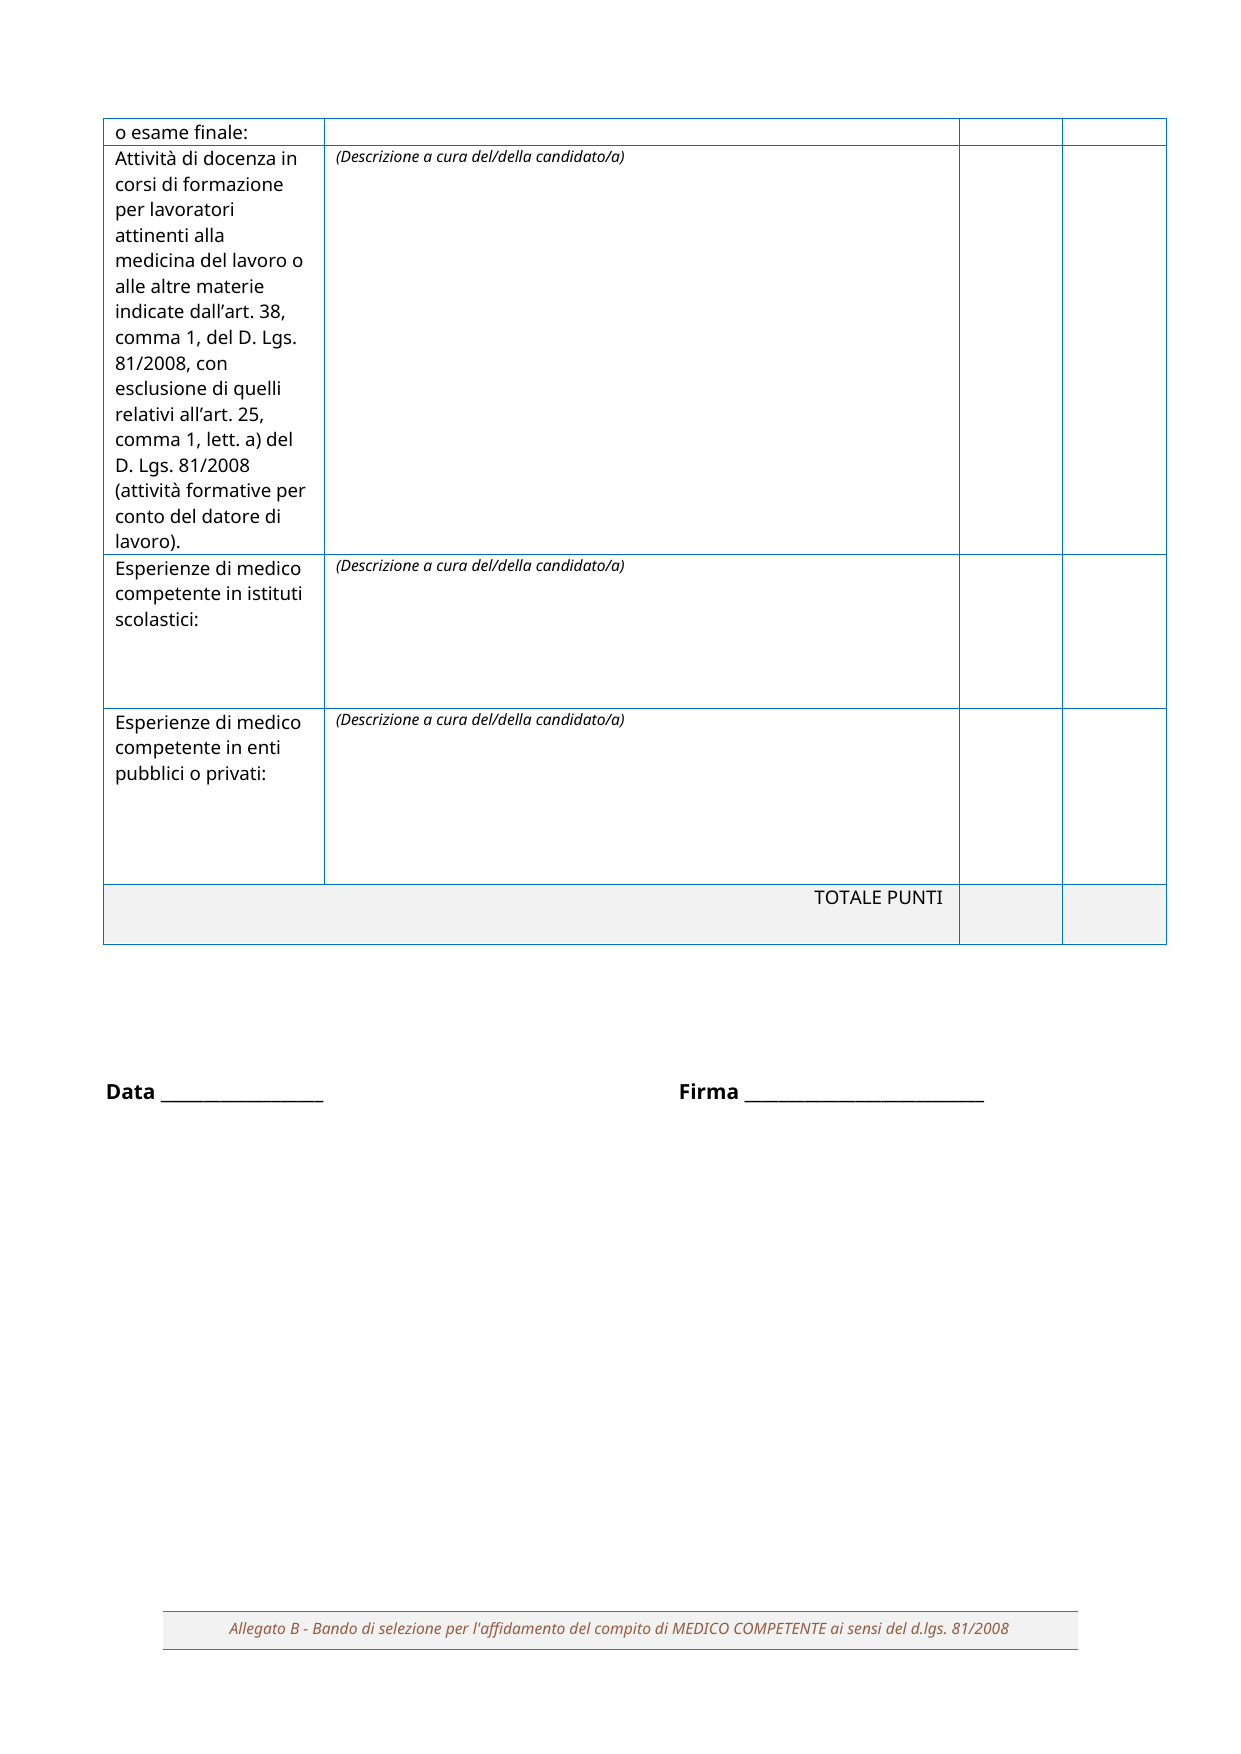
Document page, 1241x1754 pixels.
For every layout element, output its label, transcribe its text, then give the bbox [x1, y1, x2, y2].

table_cell Esperienze di medico competente in enti pubblici o privati: [104, 709, 324, 883]
table_cell [1063, 146, 1166, 554]
table_cell Esperienze di medico competente in istituti scolastici: [104, 555, 324, 708]
table_cell Attività di docenza in corsi di formazione per lavoratori attinenti alla medicina del lavoro o alle altre materie indicate dall’art. 38, comma 1, del D. Lgs. 81/2008, con esclusione di quelli relativi all’art. 25, comma 1, lett. a) del D. Lgs. 81/2008 (attività formative per conto del datore di lavoro). [104, 146, 324, 554]
table_cell [960, 119, 1062, 145]
table_cell [1063, 709, 1166, 883]
table_cell (Descrizione a cura del/della candidato/a) [325, 146, 959, 554]
table_cell [1063, 555, 1166, 708]
table_cell (Descrizione a cura del/della candidato/a) [325, 709, 959, 883]
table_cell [325, 119, 959, 145]
table_cell [960, 146, 1062, 554]
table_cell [104, 119, 324, 145]
table_cell (Descrizione a cura del/della candidato/a) [325, 555, 959, 708]
table_cell [960, 555, 1062, 708]
table_cell [1063, 119, 1166, 145]
table_cell [960, 709, 1062, 883]
table_cell [1063, 885, 1166, 943]
table_cell [960, 885, 1062, 943]
table_cell TOTALE PUNTI [104, 885, 959, 943]
text Data ___________________ Firma ____________________________ [106, 1077, 1131, 1106]
